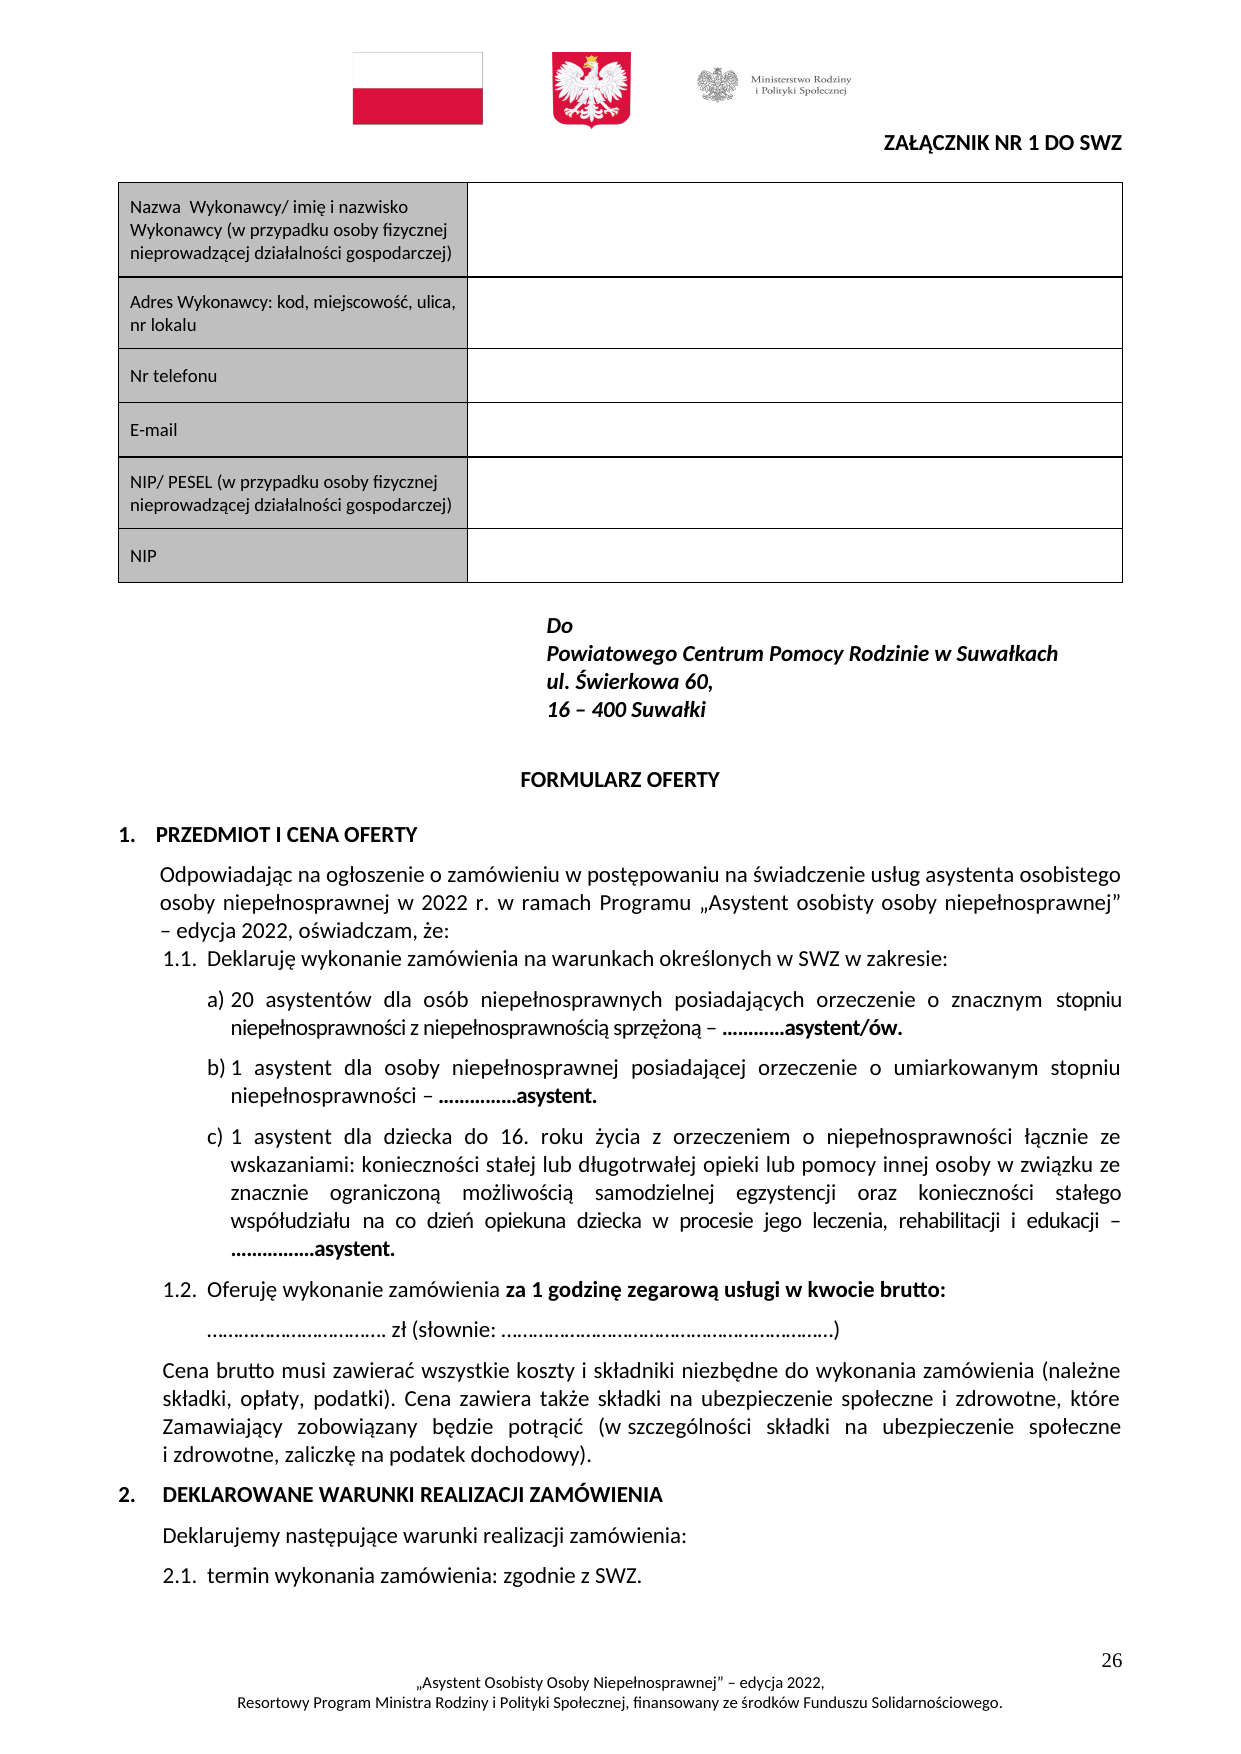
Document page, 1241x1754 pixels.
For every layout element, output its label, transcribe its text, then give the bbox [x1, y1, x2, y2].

table_cell [468, 403, 1122, 456]
text FORMULARZ OFERTY [118, 765, 1122, 793]
table_cell [468, 278, 1122, 348]
table_header Nazwa Wykonawcy/ imię i nazwisko Wykonawcy (w przypadku osoby fizycznej nieprowadzącej działalności gospodarczej) [119, 183, 467, 276]
list 20 asystentów dla osób niepełnosprawnych posiadających orzeczenie o znacznym stopniu niepełnosprawności z niepełnosprawnością sprzężoną – …………asystent/ów. [207, 985, 1122, 1041]
table_cell NIP [119, 529, 467, 582]
text ul. Świerkowa 60, [118, 667, 1122, 695]
subtitle Załącznik nr 1 do SWZ [118, 128, 1122, 157]
table_cell Nr telefonu [119, 349, 467, 402]
list termin wykonania zamówienia: zgodnie z SWZ. [162, 1561, 1122, 1589]
table_cell NIP/ PESEL (w przypadku osoby fizycznej nieprowadzącej działalności gospodarczej) [119, 458, 467, 528]
list Oferuję wykonanie zamówienia za 1 godzinę zegarową usługi w kwocie brutto: [162, 1275, 1122, 1303]
text Cena brutto musi zawierać wszystkie koszty i składniki niezbędne do wykonania zamówienia (należne składki, opłaty, podatki). Cena zawiera także składki na ubezpieczenie społeczne i zdrowotne, które Zamawiający zobowiązany będzie potrącić (w szczególności składki na ubezpieczenie społeczne i zdrowotne, zaliczkę na podatek dochodowy). [162, 1356, 1122, 1468]
text 16 – 400 Suwałki [118, 695, 1122, 723]
table_cell [468, 349, 1122, 402]
text Do [118, 611, 1122, 639]
list 1 asystent dla dziecka do 16. roku życia z orzeczeniem o niepełnosprawności łącznie ze wskazaniami: konieczności stałej lub długotrwałej opieki lub pomocy innej osoby w związku ze znacznie ograniczoną możliwością samodzielnej egzystencji oraz konieczności stałego współudziału na co dzień opiekuna dziecka w procesie jego leczenia, rehabilitacji i edukacji – …………….asystent. [207, 1122, 1122, 1262]
table_cell E-mail [119, 403, 467, 456]
text Odpowiadając na ogłoszenie o zamówieniu w postępowaniu na świadczenie usług asystenta osobistego osoby niepełnosprawnej w 2022 r. w ramach Programu „Asystent osobisty osoby niepełnosprawnej” – edycja 2022, oświadczam, że: [159, 860, 1122, 944]
list PRZEDMIOT I CENA OFERTY [118, 820, 1122, 848]
table_header [468, 183, 1122, 276]
text Powiatowego Centrum Pomocy Rodzinie w Suwałkach [118, 639, 1122, 667]
table_cell Adres Wykonawcy: kod, miejscowość, ulica, nr lokalu [119, 278, 467, 348]
picture [352, 52, 631, 129]
picture [667, 41, 888, 129]
table_cell [468, 458, 1122, 528]
text ……………………………. zł (słownie: ………………………………………………………) [207, 1315, 1122, 1343]
list 1 asystent dla osoby niepełnosprawnej posiadającej orzeczenie o umiarkowanym stopniu niepełnosprawności – ……………asystent. [207, 1053, 1122, 1109]
text Deklarujemy następujące warunki realizacji zamówienia: [162, 1521, 1122, 1549]
table_cell [468, 529, 1122, 582]
list DEKLAROWANE WARUNKI REALIZACJI ZAMÓWIENIA [118, 1480, 1122, 1508]
list Deklaruję wykonanie zamówienia na warunkach określonych w SWZ w zakresie: [162, 944, 1122, 972]
